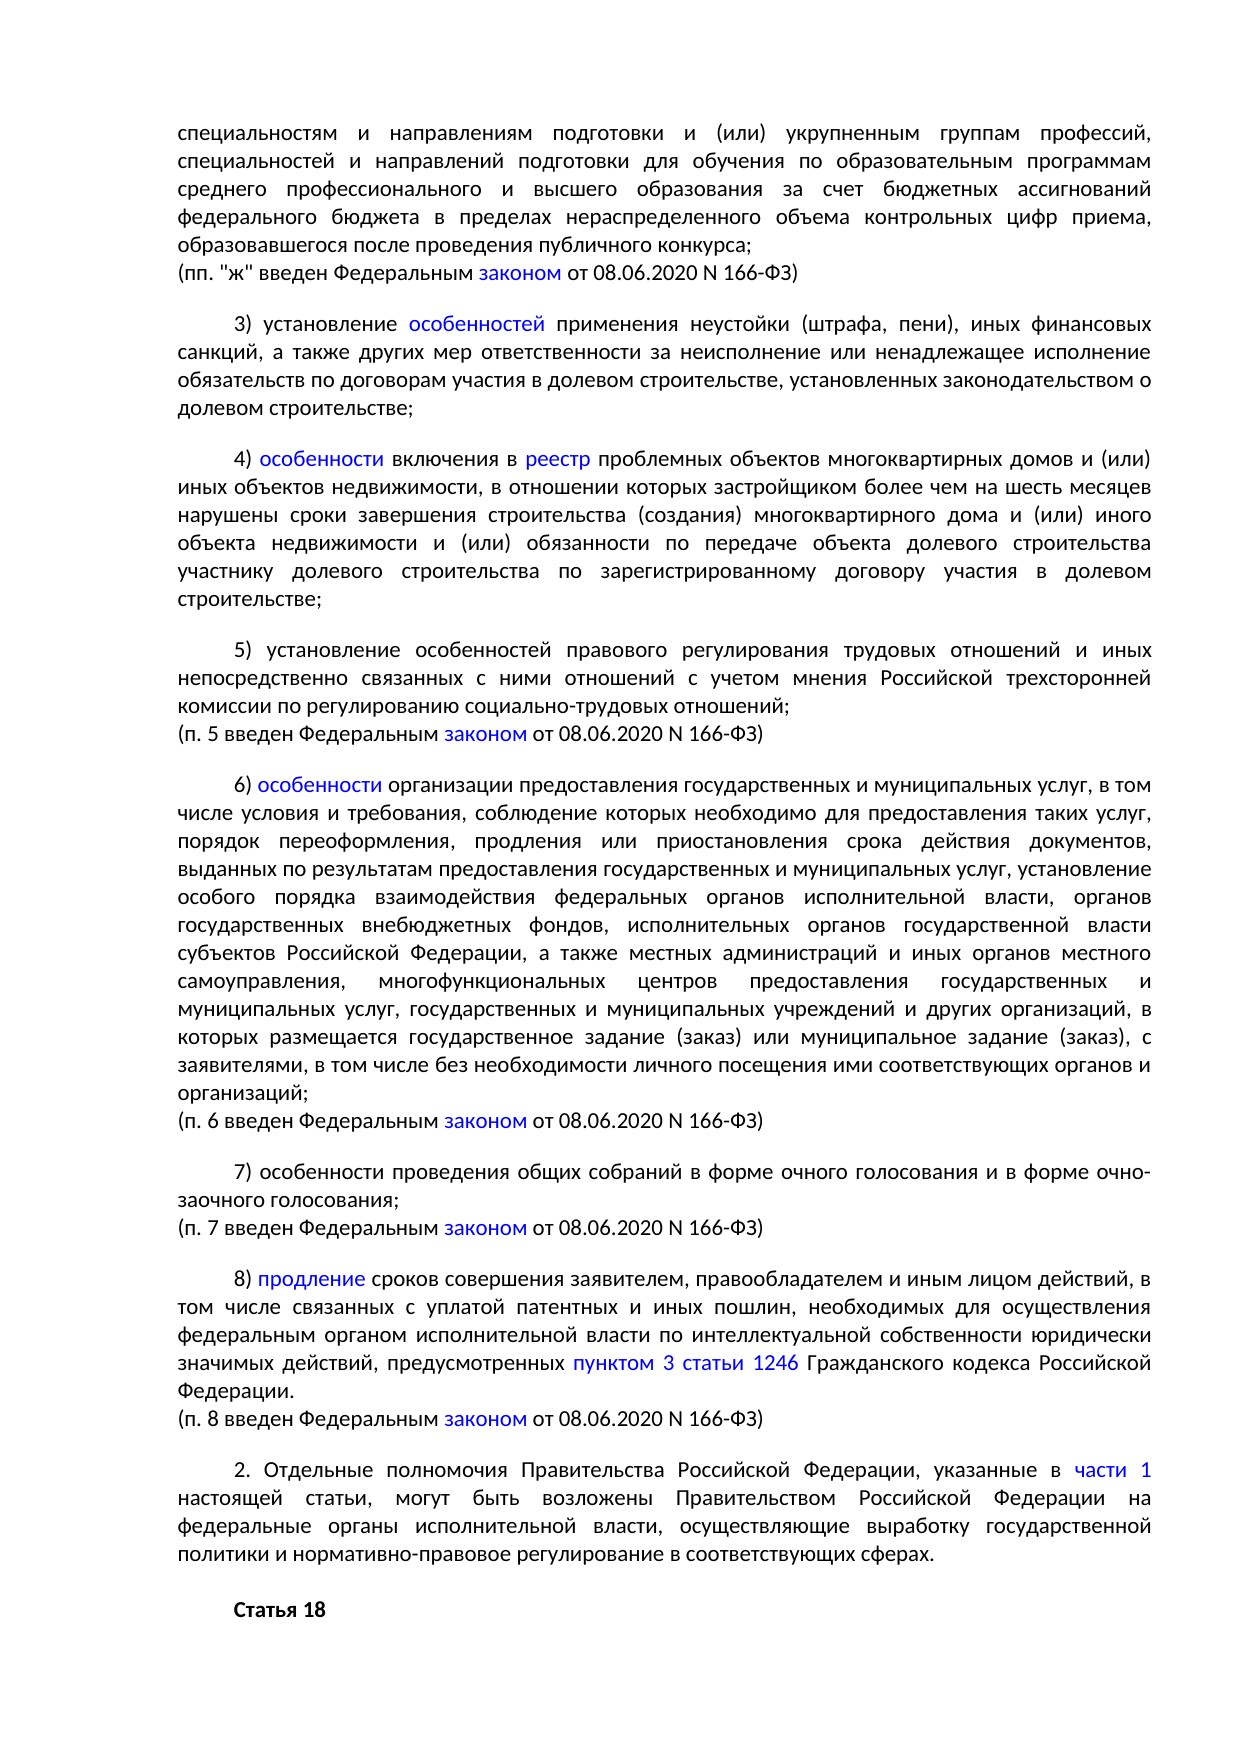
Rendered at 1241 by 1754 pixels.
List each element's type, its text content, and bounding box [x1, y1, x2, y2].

text 7) особенности проведения общих собраний в форме очного голосования и в форме очно-заочного голосования; [177, 1157, 1152, 1213]
text 3) установление особенностей применения неустойки (штрафа, пени), иных финансовых санкций, а также других мер ответственности за неисполнение или ненадлежащее исполнение обязательств по договорам участия в долевом строительстве, установленных законодательством о долевом строительстве; [177, 309, 1152, 421]
title Статья 18 [177, 1596, 1152, 1623]
text 5) установление особенностей правового регулирования трудовых отношений и иных непосредственно связанных с ними отношений с учетом мнения Российской трехсторонней комиссии по регулированию социально-трудовых отношений; [177, 635, 1152, 719]
text 2. Отдельные полномочия Правительства Российской Федерации, указанные в части 1 настоящей статьи, могут быть возложены Правительством Российской Федерации на федеральные органы исполнительной власти, осуществляющие выработку государственной политики и нормативно-правовое регулирование в соответствующих сферах. [177, 1455, 1152, 1567]
text (п. 7 введен Федеральным законом от 08.06.2020 N 166-ФЗ) [177, 1213, 1152, 1241]
text (п. 6 введен Федеральным законом от 08.06.2020 N 166-ФЗ) [177, 1106, 1152, 1134]
text 6) особенности организации предоставления государственных и муниципальных услуг, в том числе условия и требования, соблюдение которых необходимо для предоставления таких услуг, порядок переоформления, продления или приостановления срока действия документов, выданных по результатам предоставления государственных и муниципальных услуг, установление особого порядка взаимодействия федеральных органов исполнительной власти, органов государственных внебюджетных фондов, исполнительных органов государственной власти субъектов Российской Федерации, а также местных администраций и иных органов местного самоуправления, многофункциональных центров предоставления государственных и муниципальных услуг, государственных и муниципальных учреждений и других организаций, в которых размещается государственное задание (заказ) или муниципальное задание (заказ), с заявителями, в том числе без необходимости личного посещения ими соответствующих органов и организаций; [177, 770, 1152, 1106]
text (п. 5 введен Федеральным законом от 08.06.2020 N 166-ФЗ) [177, 719, 1152, 747]
text 8) продление сроков совершения заявителем, правообладателем и иным лицом действий, в том числе связанных с уплатой патентных и иных пошлин, необходимых для осуществления федеральным органом исполнительной власти по интеллектуальной собственности юридически значимых действий, предусмотренных пунктом 3 статьи 1246 Гражданского кодекса Российской Федерации. [177, 1264, 1152, 1404]
text 4) особенности включения в реестр проблемных объектов многоквартирных домов и (или) иных объектов недвижимости, в отношении которых застройщиком более чем на шесть месяцев нарушены сроки завершения строительства (создания) многоквартирного дома и (или) иного объекта недвижимости и (или) обязанности по передаче объекта долевого строительства участнику долевого строительства по зарегистрированному договору участия в долевом строительстве; [177, 444, 1152, 612]
text (п. 8 введен Федеральным законом от 08.06.2020 N 166-ФЗ) [177, 1404, 1152, 1432]
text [177, 118, 1152, 258]
text (пп. "ж" введен Федеральным законом от 08.06.2020 N 166-ФЗ) [177, 258, 1152, 286]
